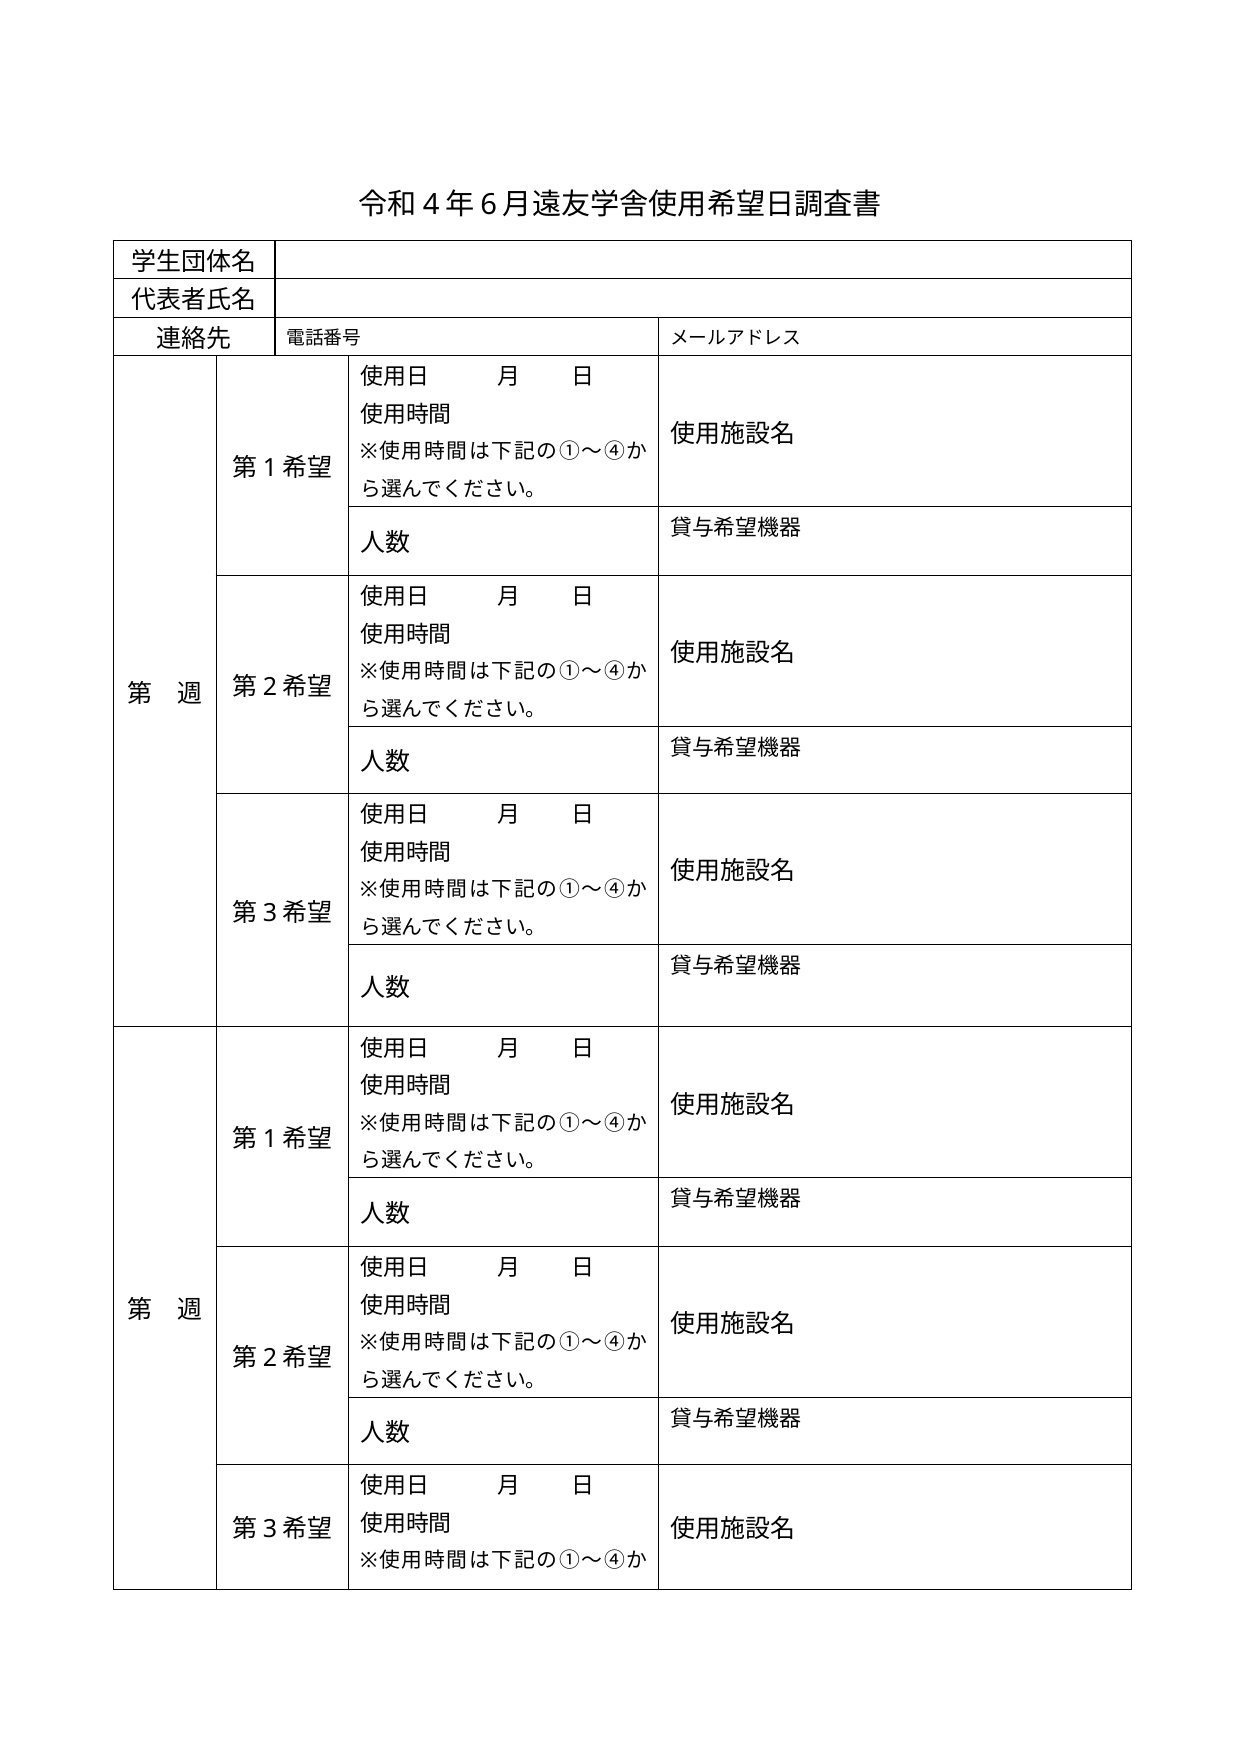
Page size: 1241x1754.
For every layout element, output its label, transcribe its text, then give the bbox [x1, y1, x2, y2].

table_cell 使用施設名 [659, 1465, 1131, 1588]
table_cell 人数 [349, 1178, 658, 1246]
table_cell 使用施設名 [659, 1027, 1131, 1177]
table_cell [349, 1465, 658, 1588]
table_header 学生団体名 [114, 241, 274, 278]
table_cell 貸与希望機器 [659, 945, 1131, 1026]
table_cell [276, 279, 1131, 317]
table_cell メールアドレス [659, 318, 1131, 355]
table_cell 使用施設名 [659, 356, 1131, 506]
table_cell 貸与希望機器 [659, 1398, 1131, 1464]
table_cell 第3希望 [217, 794, 348, 1026]
table_cell 第 週 [114, 356, 216, 1026]
table_cell 使用施設名 [659, 576, 1131, 726]
table_cell 第3希望 [217, 1465, 348, 1588]
table_cell 人数 [349, 507, 658, 575]
table_cell 人数 [349, 1398, 658, 1464]
table_header [276, 241, 1131, 278]
table_cell 使用施設名 [659, 1247, 1131, 1397]
table_cell 人数 [349, 727, 658, 793]
table_cell 第2希望 [217, 1247, 348, 1464]
table_cell 電話番号 [276, 318, 658, 355]
table_cell 貸与希望機器 [659, 507, 1131, 575]
table_cell 使用日 月 日 使用時間 ※使用時間は下記の①～④から選んでください。 [349, 576, 658, 726]
table_cell 貸与希望機器 [659, 1178, 1131, 1246]
table_cell 第 週 [114, 1027, 216, 1588]
text 令和4年6月遠友学舎使用希望日調査書 [112, 164, 1128, 239]
table_cell 使用日 月 日 使用時間 ※使用時間は下記の①～④から選んでください。 [349, 794, 658, 944]
table_cell 連絡先 [114, 318, 274, 355]
table_cell 使用日 月 日 使用時間 ※使用時間は下記の①～④から選んでください。 [349, 1027, 658, 1177]
table_cell 使用日 月 日 使用時間 ※使用時間は下記の①～④から選んでください。 [349, 1247, 658, 1397]
table_cell 第1希望 [217, 1027, 348, 1246]
table_cell 人数 [349, 945, 658, 1026]
table_cell 第2希望 [217, 576, 348, 793]
table_cell 代表者氏名 [114, 279, 274, 317]
table_cell 貸与希望機器 [659, 727, 1131, 793]
table_cell 使用施設名 [659, 794, 1131, 944]
table_cell 使用日 月 日 使用時間 ※使用時間は下記の①～④から選んでください。 [349, 356, 658, 506]
table_cell 第1希望 [217, 356, 348, 575]
